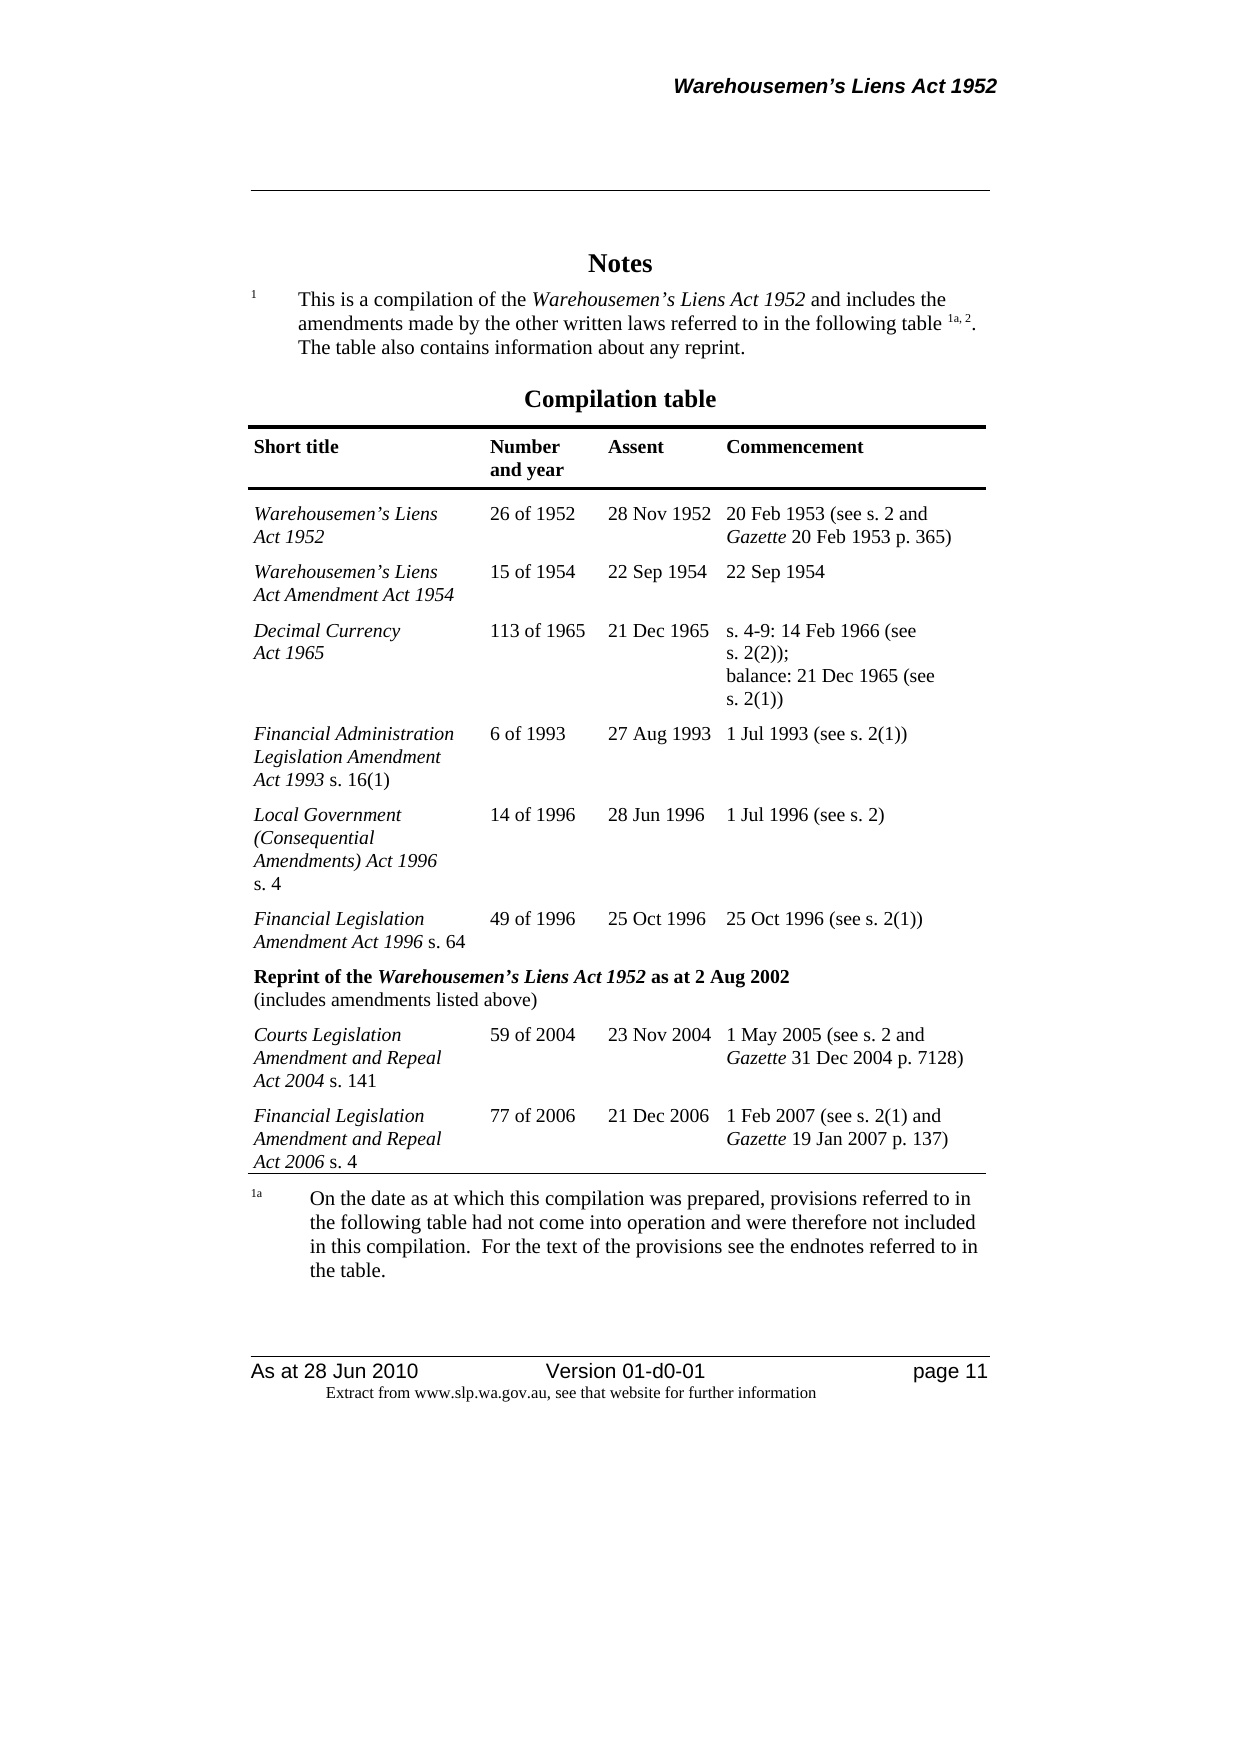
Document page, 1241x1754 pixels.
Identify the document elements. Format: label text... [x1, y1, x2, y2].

table_cell 1 Jul 1993 (see s. 2(1)) [720, 710, 986, 791]
table_cell 1 Jul 1996 (see s. 2) [720, 791, 986, 894]
table_cell 27 Aug 1993 [602, 710, 720, 791]
table_cell 49 of 1996 [484, 895, 602, 953]
table_cell Reprint of the Warehousemen’s Liens Act 1952 as at 2 Aug 2002 (includes amendments listed above) [248, 953, 986, 1011]
table_cell 6 of 1993 [484, 710, 602, 791]
table_cell Warehousemen’s Liens Act 1952 [248, 490, 484, 548]
table_header Short title [248, 429, 484, 487]
table_cell Financial Legislation Amendment Act 1996 s. 64 [248, 895, 484, 953]
text 1a On the date as at which this compilation was prepared, provisions referred to in the following table had not come into operation and were therefore not included in this compilation. For the text of the provisions see the endnotes referred to in the table. [251, 1186, 990, 1282]
table_cell 25 Oct 1996 [602, 895, 720, 953]
subtitle Compilation table [251, 384, 990, 413]
table_cell Local Government (Consequential Amendments) Act 1996 s. 4 [248, 791, 484, 894]
table_cell 28 Jun 1996 [602, 791, 720, 894]
text 1 This is a compilation of the Warehousemen’s Liens Act 1952 and includes the amendments made by the other written laws referred to in the following table 1a, 2. The table also contains information about any reprint. [251, 287, 990, 359]
table_cell Courts Legislation Amendment and Repeal Act 2004 s. 141 [248, 1011, 484, 1092]
table_cell 22 Sep 1954 [720, 548, 986, 606]
table_cell 20 Feb 1953 (see s. 2 and Gazette 20 Feb 1953 p. 365) [720, 490, 986, 548]
table_cell 113 of 1965 [484, 606, 602, 710]
table_cell 28 Nov 1952 [602, 490, 720, 548]
table_cell 21 Dec 2006 [602, 1092, 720, 1173]
table_cell 25 Oct 1996 (see s. 2(1)) [720, 895, 986, 953]
table_cell 26 of 1952 [484, 490, 602, 548]
table_cell 1 Feb 2007 (see s. 2(1) and Gazette 19 Jan 2007 p. 137) [720, 1092, 986, 1173]
table_cell 22 Sep 1954 [602, 548, 720, 606]
table_cell Warehousemen’s Liens Act Amendment Act 1954 [248, 548, 484, 606]
table_cell s. 4-9: 14 Feb 1966 (see s. 2(2)); balance: 21 Dec 1965 (see s. 2(1)) [720, 606, 986, 710]
table_cell Financial Administration Legislation Amendment Act 1993 s. 16(1) [248, 710, 484, 791]
table_cell Financial Legislation Amendment and Repeal Act 2006 s. 4 [248, 1092, 484, 1173]
table_cell 21 Dec 1965 [602, 606, 720, 710]
table_cell 23 Nov 2004 [602, 1011, 720, 1092]
table_header Commencement [720, 429, 986, 487]
table_cell 14 of 1996 [484, 791, 602, 894]
table_cell 59 of 2004 [484, 1011, 602, 1092]
subtitle Notes [251, 247, 990, 279]
table_header Number and year [484, 429, 602, 487]
table_header Assent [602, 429, 720, 487]
table_cell 1 May 2005 (see s. 2 and Gazette 31 Dec 2004 p. 7128) [720, 1011, 986, 1092]
table_cell 77 of 2006 [484, 1092, 602, 1173]
table_cell 15 of 1954 [484, 548, 602, 606]
table_cell Decimal Currency Act 1965 [248, 606, 484, 710]
